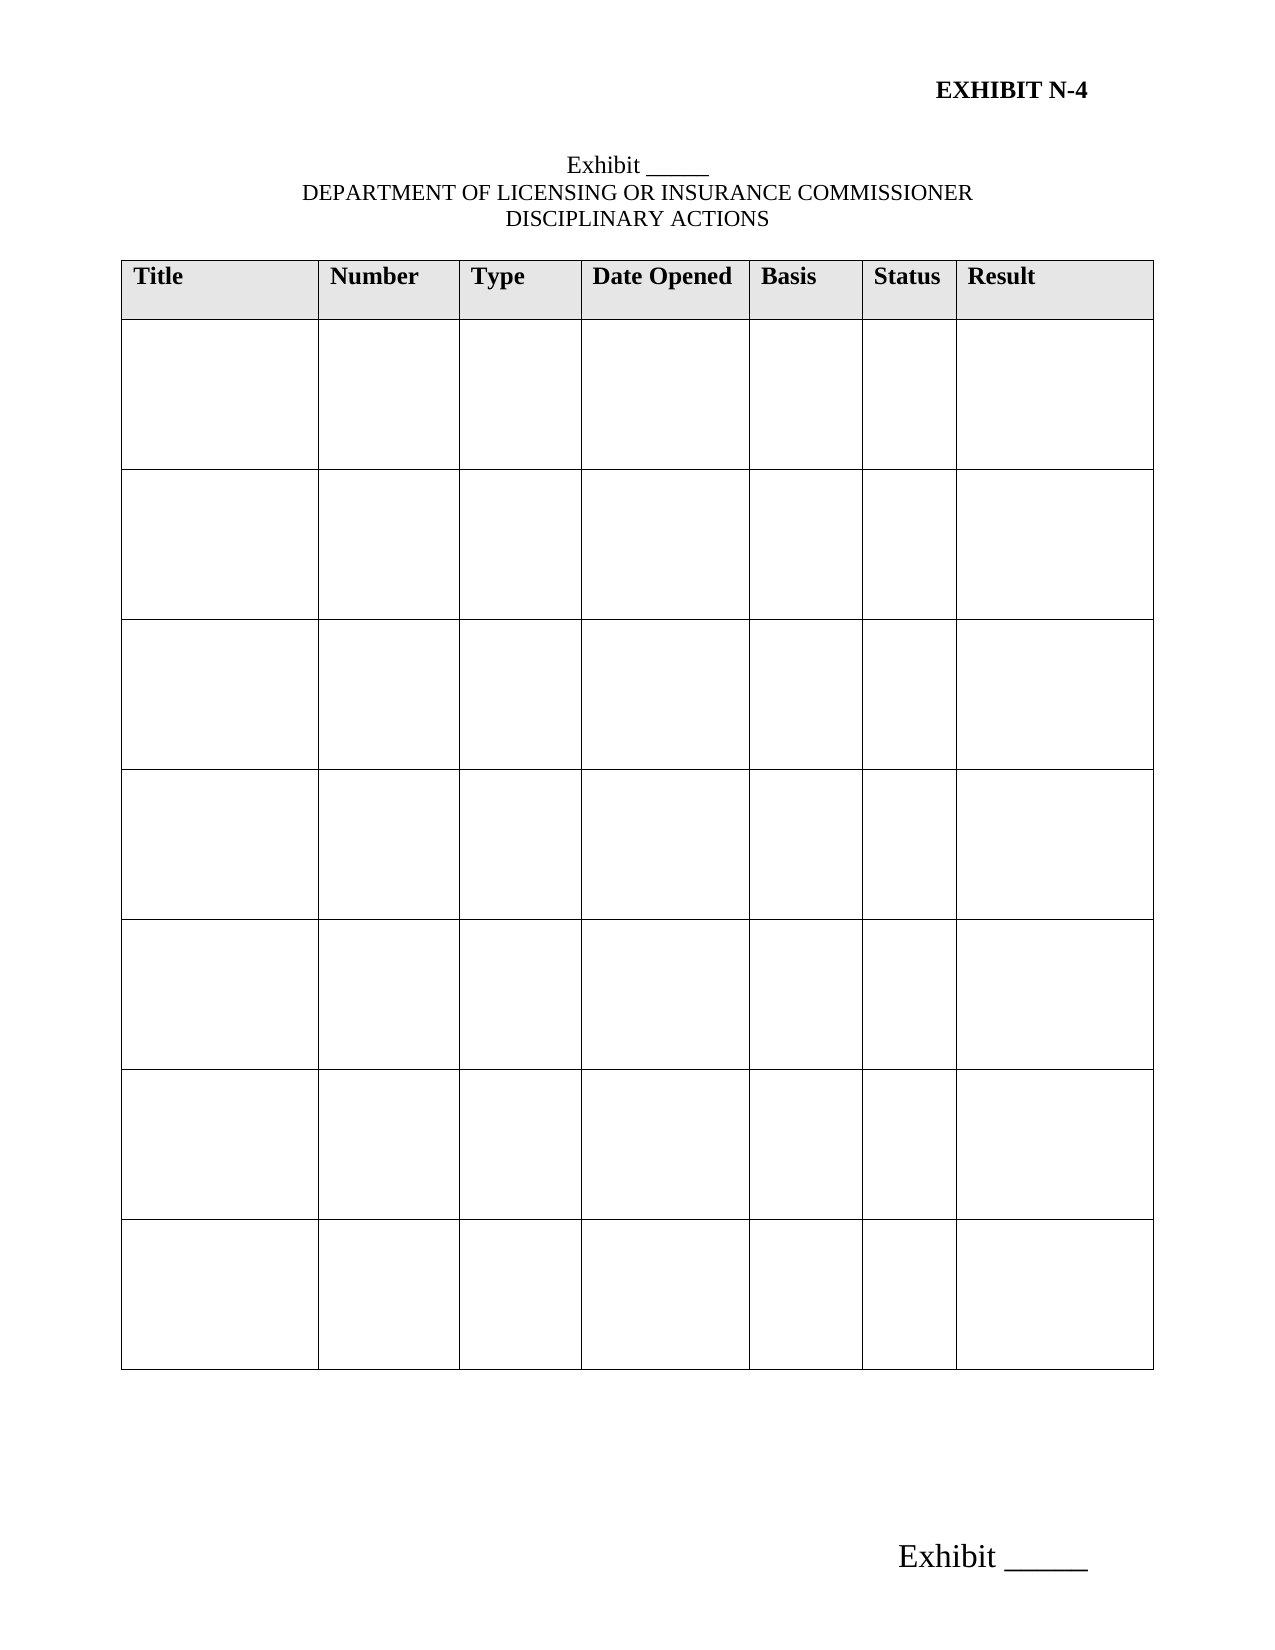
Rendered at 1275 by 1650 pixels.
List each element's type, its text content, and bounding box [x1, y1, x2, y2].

table_cell [319, 470, 459, 619]
table_cell [582, 1070, 749, 1219]
table_cell [863, 320, 956, 469]
table_cell [957, 1070, 1153, 1219]
table_cell [957, 620, 1153, 769]
table_cell [863, 770, 956, 919]
table_cell [957, 470, 1153, 619]
table_cell [957, 320, 1153, 469]
table_header Title [122, 261, 318, 319]
table_cell [460, 470, 581, 619]
table_header Type [460, 261, 581, 319]
table_cell [122, 920, 318, 1069]
table_cell [460, 320, 581, 469]
table_cell [957, 1220, 1153, 1369]
table_cell [863, 620, 956, 769]
table_cell [460, 1070, 581, 1219]
table_cell [750, 1070, 862, 1219]
table_header Basis [750, 261, 862, 319]
table_header Status [863, 261, 956, 319]
table_cell [319, 920, 459, 1069]
table_cell [582, 770, 749, 919]
table_cell [460, 770, 581, 919]
table_cell [319, 1220, 459, 1369]
table_cell [957, 770, 1153, 919]
text DISCIPLINARY ACTIONS [187, 205, 1087, 231]
table_cell [319, 620, 459, 769]
table_cell [750, 770, 862, 919]
table_cell [582, 470, 749, 619]
table_cell [122, 1070, 318, 1219]
table_cell [863, 920, 956, 1069]
table_cell [319, 770, 459, 919]
table_cell [750, 320, 862, 469]
table_cell [863, 470, 956, 619]
text DEPARTMENT OF LICENSING OR INSURANCE COMMISSIONER [187, 179, 1087, 205]
table_cell [122, 620, 318, 769]
table_cell [582, 320, 749, 469]
table_header Date Opened [582, 261, 749, 319]
table_cell [122, 770, 318, 919]
table_cell [122, 1220, 318, 1369]
text Exhibit _____ [187, 150, 1087, 179]
table_cell [460, 620, 581, 769]
table_cell [957, 920, 1153, 1069]
table_cell [122, 320, 318, 469]
table_header Number [319, 261, 459, 319]
table_cell [582, 920, 749, 1069]
table_cell [863, 1220, 956, 1369]
table_cell [319, 320, 459, 469]
table_cell [460, 1220, 581, 1369]
table_cell [582, 1220, 749, 1369]
table_cell [582, 620, 749, 769]
table_cell [750, 1220, 862, 1369]
table_cell [863, 1070, 956, 1219]
table_cell [750, 920, 862, 1069]
table_cell [460, 920, 581, 1069]
table_cell [750, 620, 862, 769]
table_header Result [957, 261, 1153, 319]
table_cell [122, 470, 318, 619]
table_cell [319, 1070, 459, 1219]
table_cell [750, 470, 862, 619]
